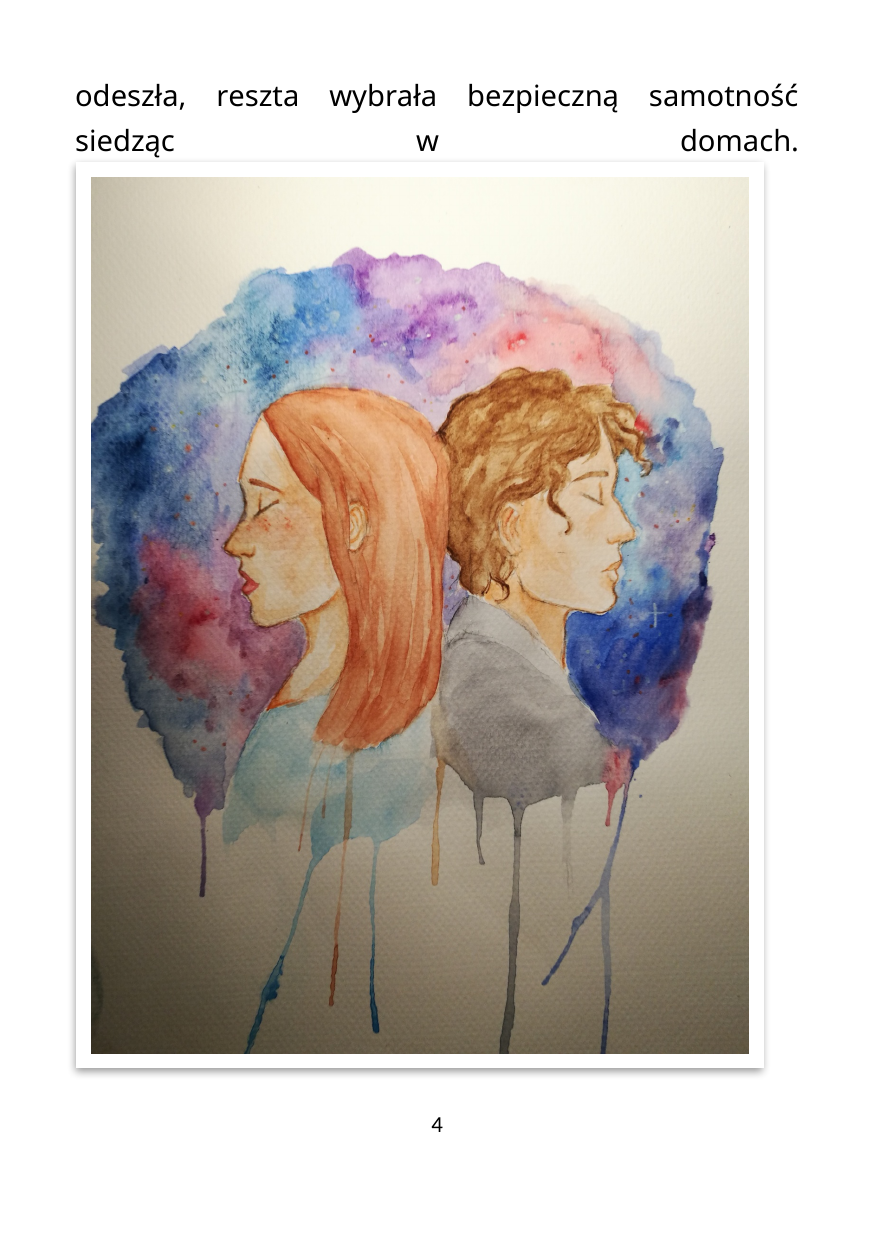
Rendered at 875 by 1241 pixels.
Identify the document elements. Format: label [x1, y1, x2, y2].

picture [91, 177, 749, 1054]
text [75, 75, 799, 1076]
